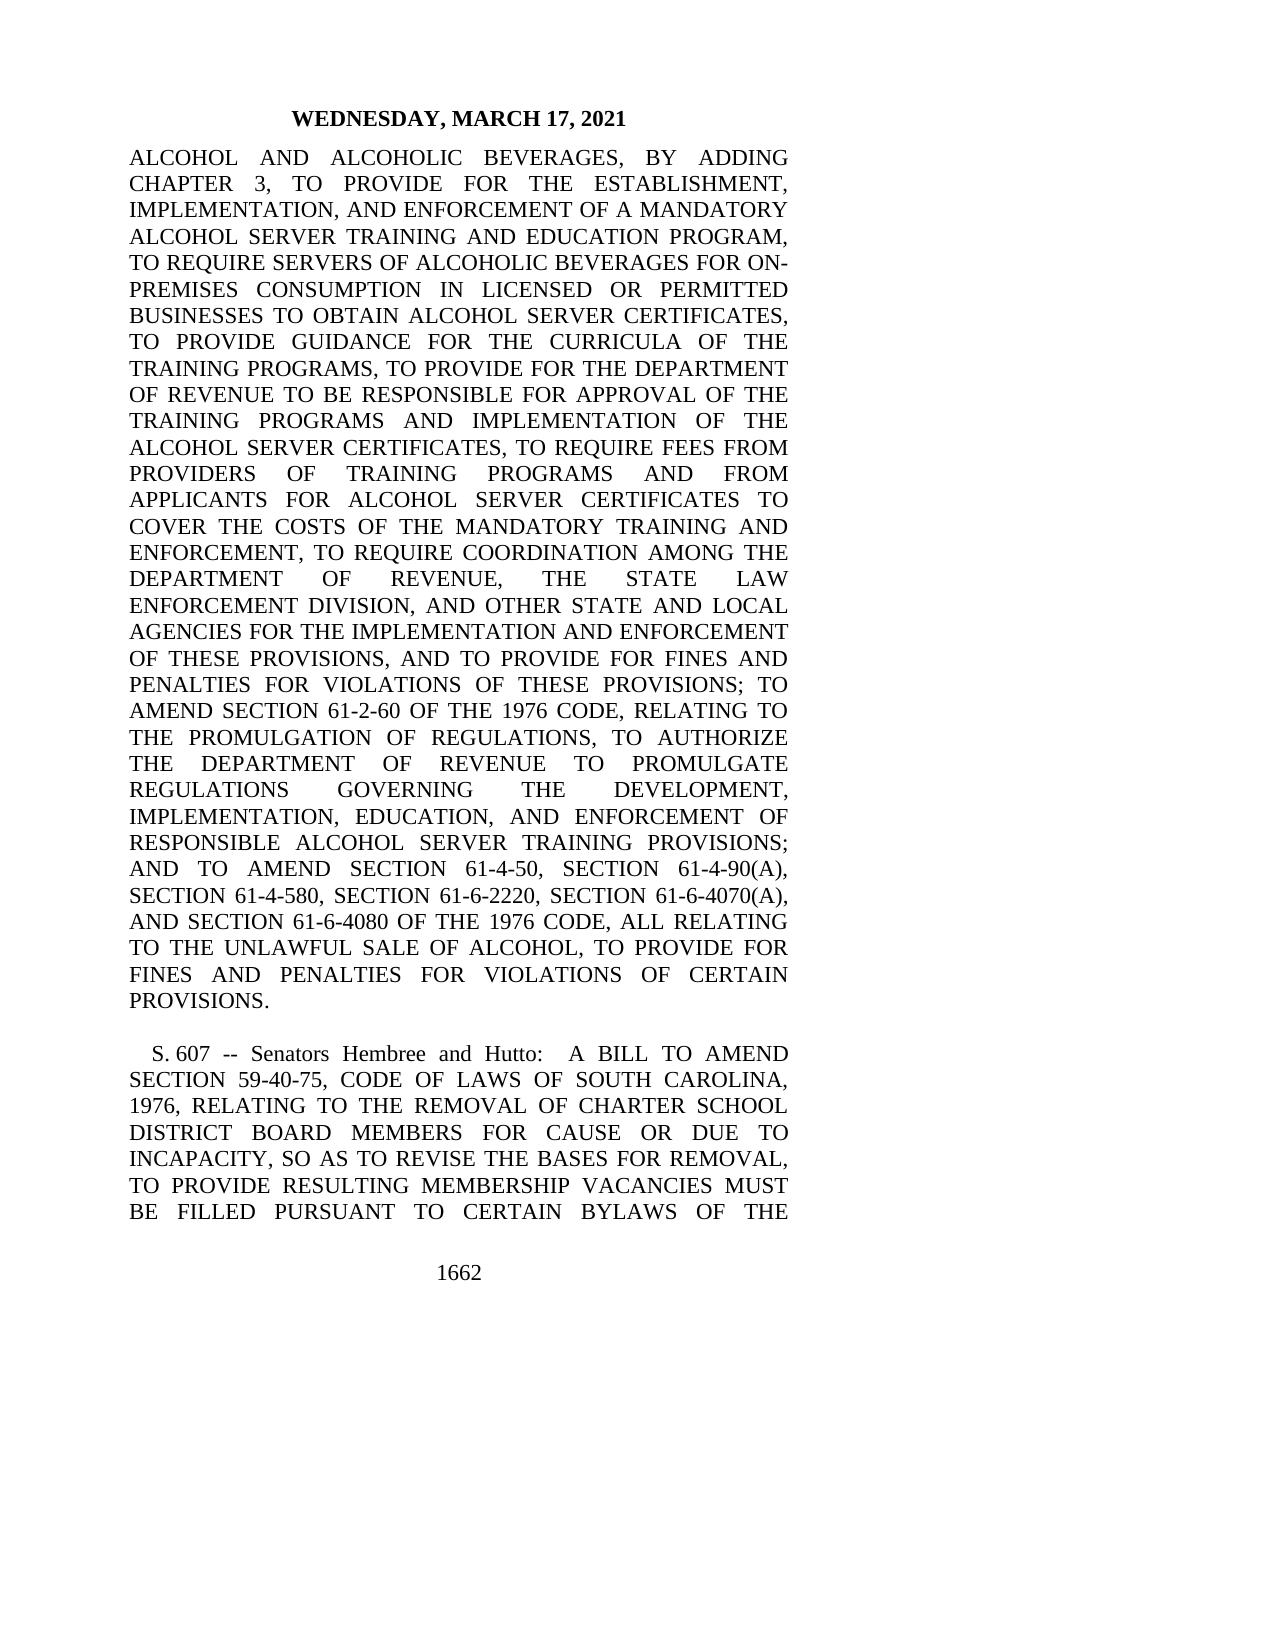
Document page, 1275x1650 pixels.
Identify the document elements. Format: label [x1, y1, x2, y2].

text [129, 1040, 789, 1224]
text [129, 144, 789, 1013]
